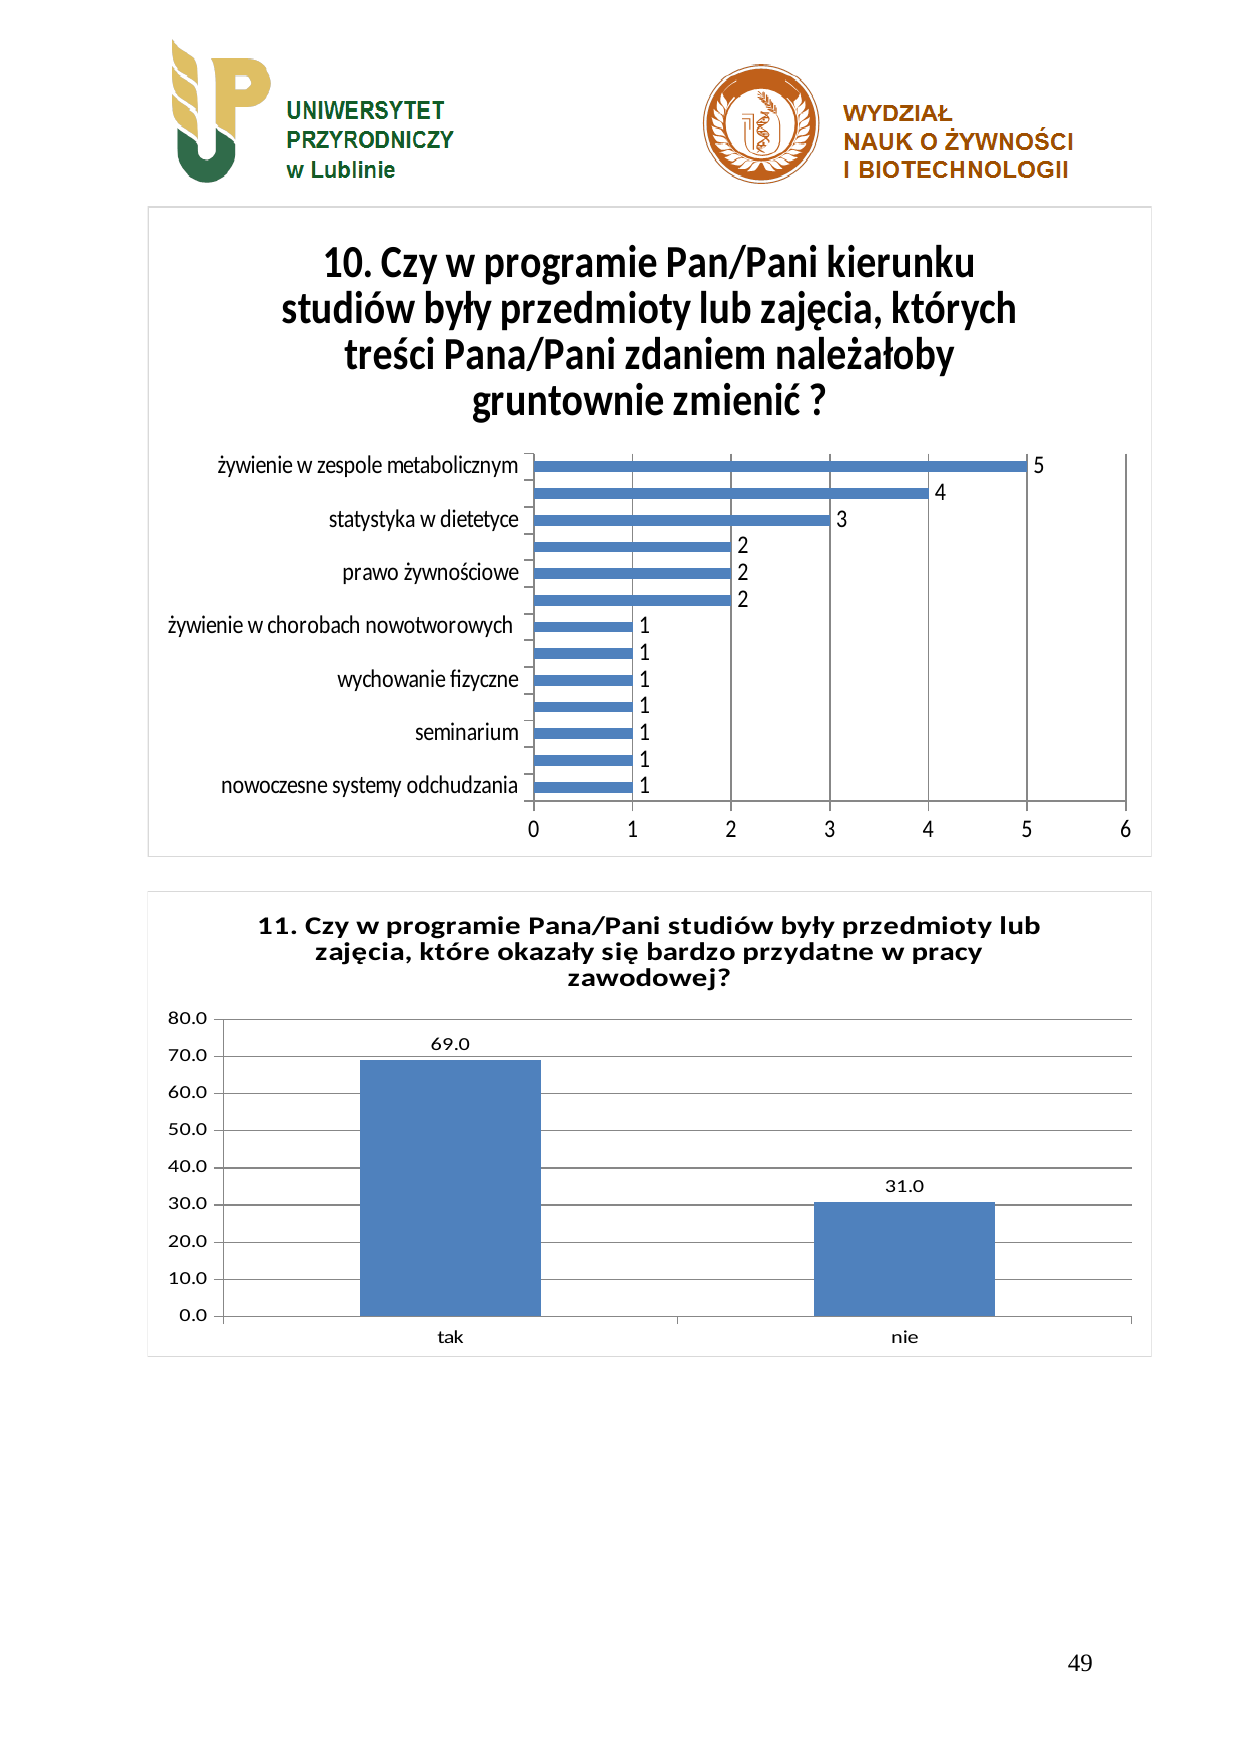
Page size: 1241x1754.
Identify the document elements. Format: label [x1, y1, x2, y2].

picture [666, 37, 1079, 191]
picture [168, 29, 511, 191]
